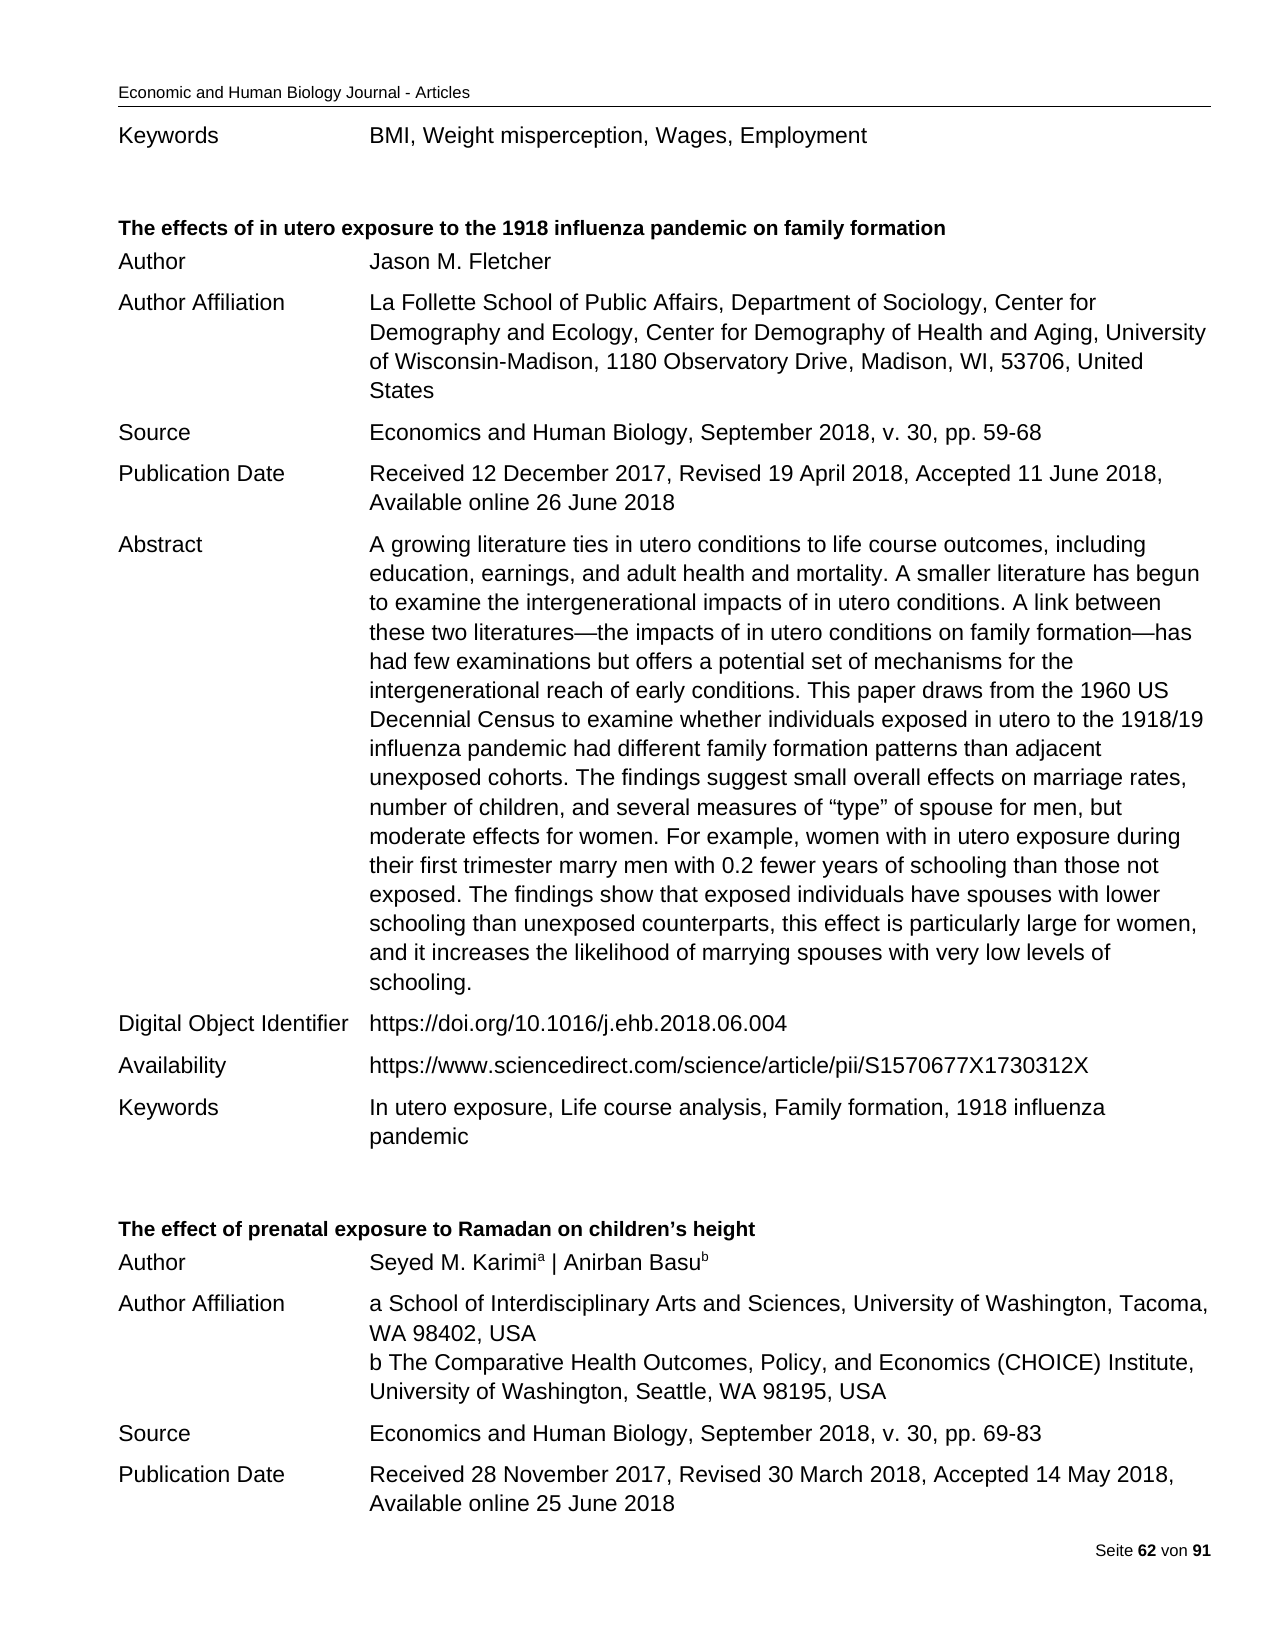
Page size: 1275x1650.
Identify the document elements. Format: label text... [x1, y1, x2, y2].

text Publication Date Received 12 December 2017, Revised 19 April 2018, Accepted 11 June 2018, Available online 26 June 2018 [118, 458, 1211, 517]
subtitle The effect of prenatal exposure to Ramadan on children’s height [118, 1217, 1211, 1241]
text Keywords BMI, Weight misperception, Wages, Employment [118, 120, 1211, 149]
text Source Economics and Human Biology, September 2018, v. 30, pp. 69-83 [118, 1418, 1211, 1447]
text Publication Date Received 28 November 2017, Revised 30 March 2018, Accepted 14 May 2018, Available online 25 June 2018 [118, 1459, 1211, 1518]
text Source Economics and Human Biology, September 2018, v. 30, pp. 59-68 [118, 417, 1211, 446]
text Digital Object Identifier https://doi.org/10.1016/j.ehb.2018.06.004 [118, 1008, 1211, 1037]
subtitle The effects of in utero exposure to the 1918 influenza pandemic on family formation [118, 216, 1211, 239]
text Author Affiliation a School of Interdisciplinary Arts and Sciences, University of Washington, Tacoma, WA 98402, USA b The Comparative Health Outcomes, Policy, and Economics (CHOICE) Institute, University of Washington, Seattle, WA 98195, USA [118, 1288, 1211, 1405]
text Author Seyed M. Karimia | Anirban Basub [118, 1247, 1211, 1276]
text Author Affiliation La Follette School of Public Affairs, Department of Sociology, Center for Demography and Ecology, Center for Demography of Health and Aging, University of Wisconsin-Madison, 1180 Observatory Drive, Madison, WI, 53706, United States [118, 287, 1211, 404]
text Keywords In utero exposure, Life course analysis, Family formation, 1918 influenza pandemic [118, 1092, 1211, 1150]
text Abstract A growing literature ties in utero conditions to life course outcomes, including education, earnings, and adult health and mortality. A smaller literature has begun to examine the intergenerational impacts of in utero conditions. A link between these two literatures—the impacts of in utero conditions on family formation—has had few examinations but offers a potential set of mechanisms for the intergenerational reach of early conditions. This paper draws from the 1960 US Decennial Census to examine whether individuals exposed in utero to the 1918/19 influenza pandemic had different family formation patterns than adjacent unexposed cohorts. The findings suggest small overall effects on marriage rates, number of children, and several measures of “type” of spouse for men, but moderate effects for women. For example, women with in utero exposure during their first trimester marry men with 0.2 fewer years of schooling than those not exposed. The findings show that exposed individuals have spouses with lower schooling than unexposed counterparts, this effect is particularly large for women, and it increases the likelihood of marrying spouses with very low levels of schooling. [118, 529, 1211, 996]
text Author Jason M. Fletcher [118, 246, 1211, 275]
text Availability https://www.sciencedirect.com/science/article/pii/S1570677X1730312X [118, 1050, 1211, 1079]
